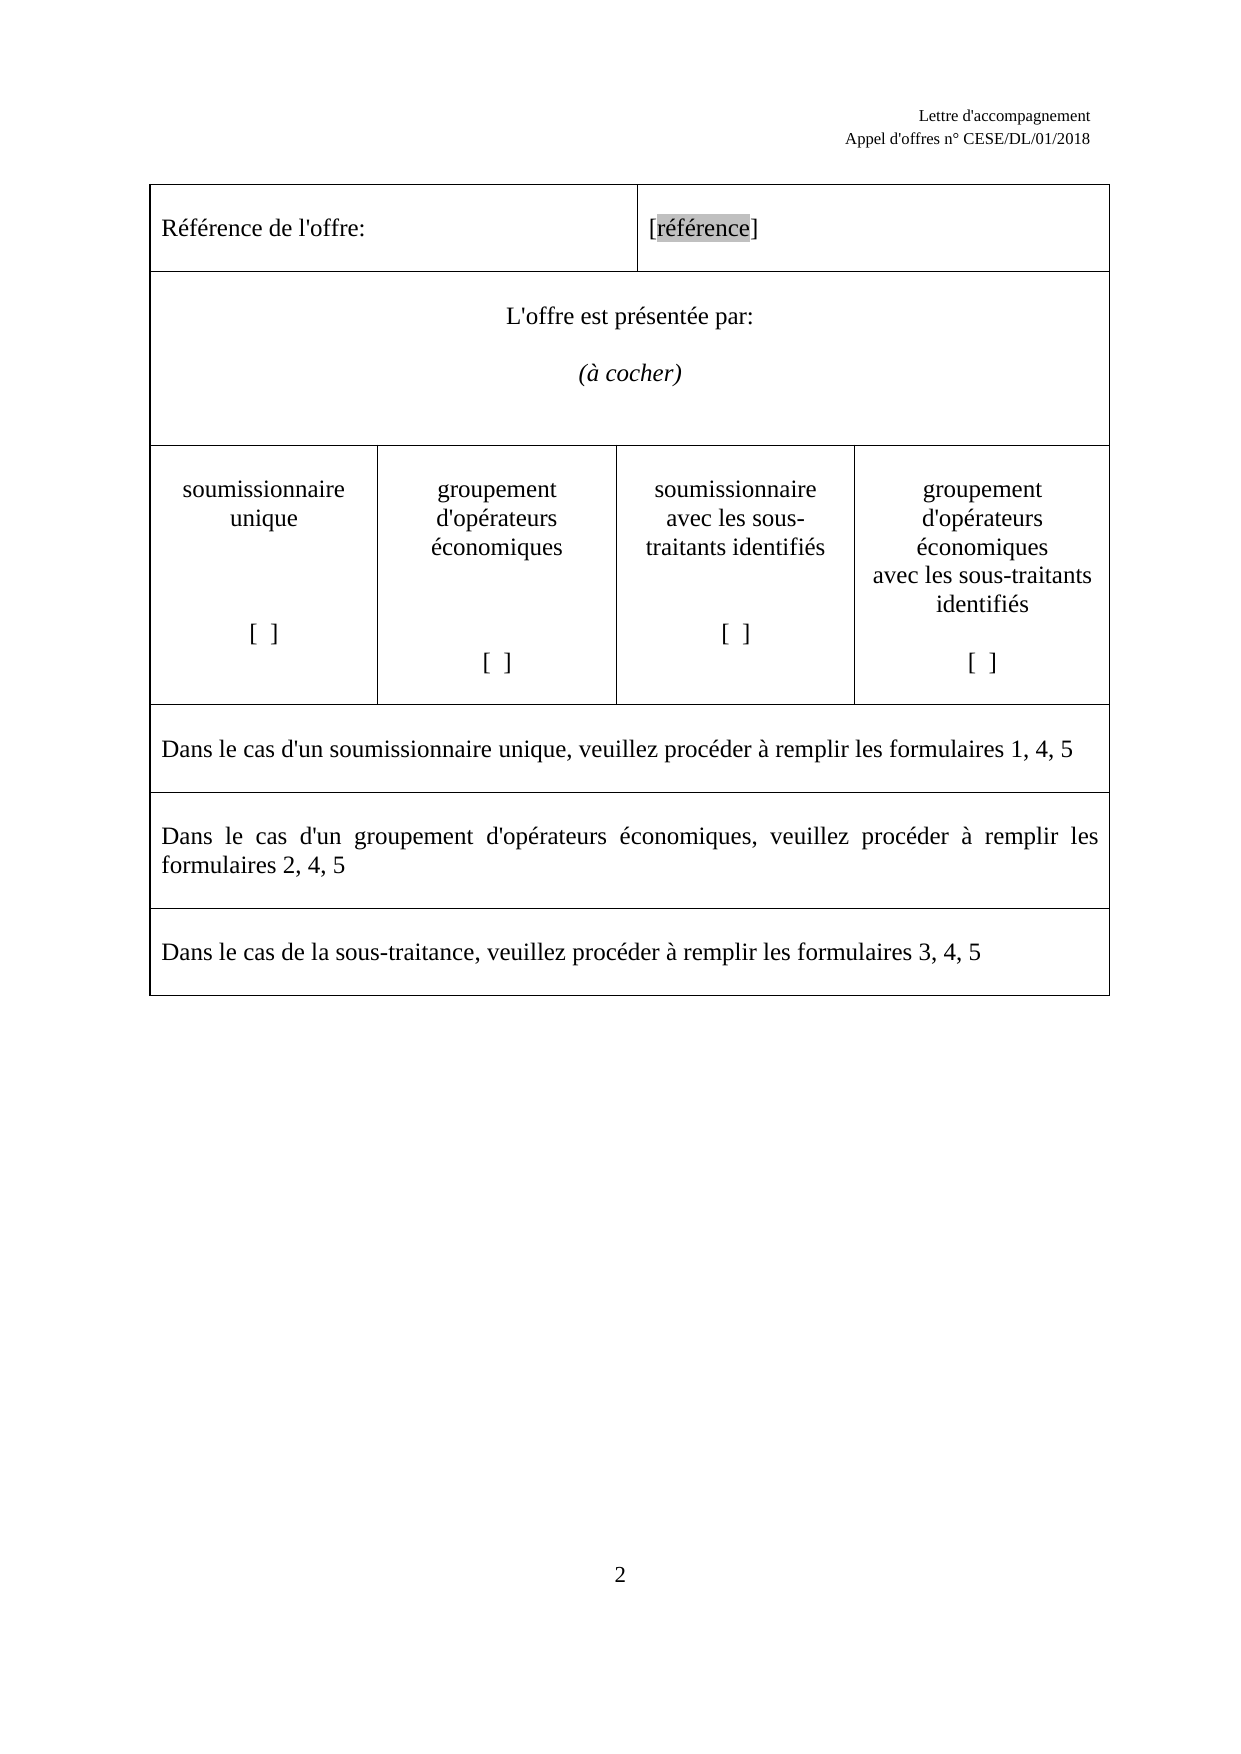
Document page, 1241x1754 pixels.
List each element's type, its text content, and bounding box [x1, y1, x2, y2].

table_header [référence] [638, 185, 1109, 271]
table_cell Dans le cas de la sous-traitance, veuillez procéder à remplir les formulaires 3, 4, 5 [151, 909, 1109, 995]
table_cell groupement d'opérateurs économiques [ ] [378, 446, 616, 704]
table_header Référence de l'offre: [151, 185, 637, 271]
table_cell Dans le cas d'un soumissionnaire unique, veuillez procéder à remplir les formulaires 1, 4, 5 [151, 705, 1109, 792]
table_cell Dans le cas d'un groupement d'opérateurs économiques, veuillez procéder à remplir les formulaires 2, 4, 5 [151, 793, 1109, 908]
table_cell soumissionnaire avec les sous-traitants identifiés [ ] [617, 446, 854, 704]
table_cell groupement d'opérateurs économiques avec les sous-traitants identifiés [ ] [855, 446, 1109, 704]
table_cell L'offre est présentée par: (à cocher) [151, 272, 1109, 444]
table_cell soumissionnaire unique [ ] [151, 446, 377, 704]
